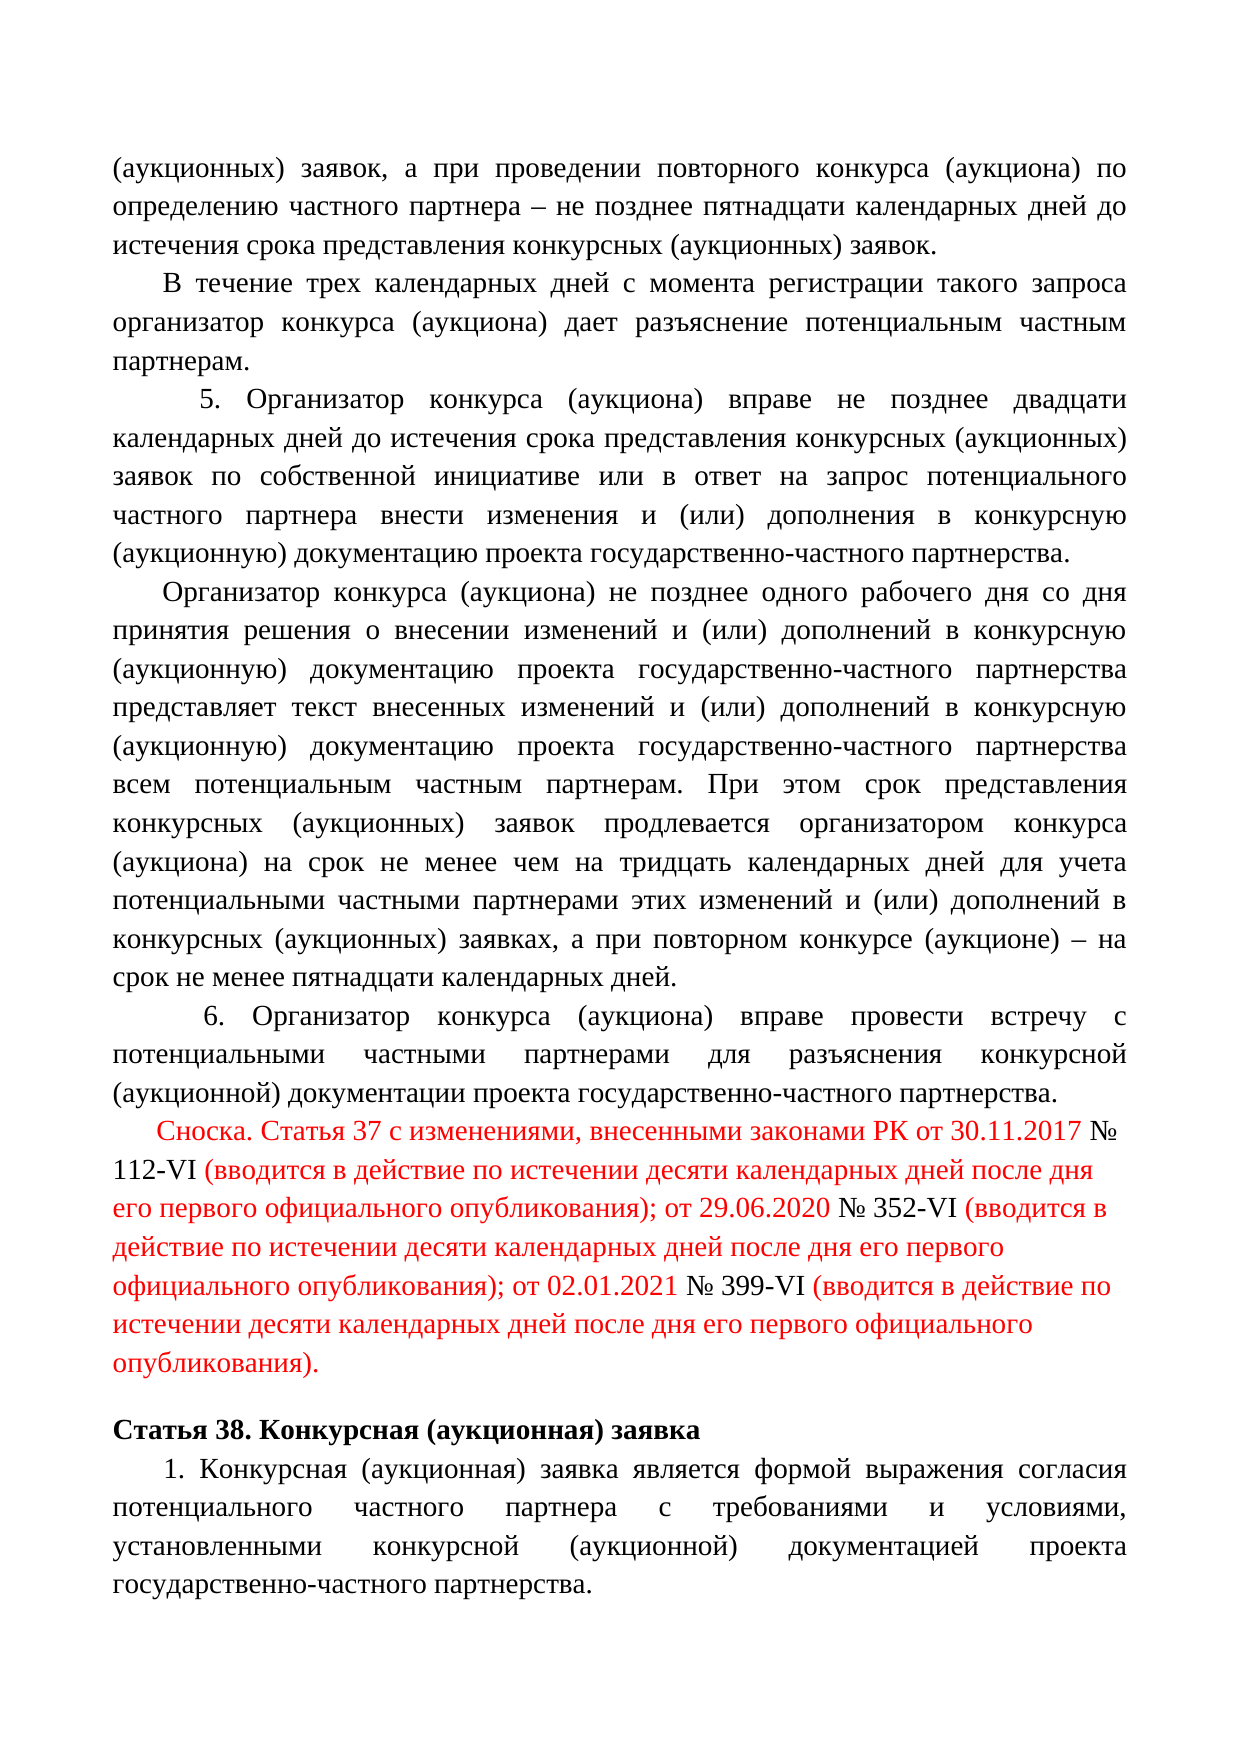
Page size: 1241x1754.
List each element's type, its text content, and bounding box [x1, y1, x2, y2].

text Организатор конкурса (аукциона) не позднее одного рабочего дня со дня принятия решения о внесении изменений и (или) дополнений в конкурсную (аукционную) документацию проекта государственно-частного партнерства представляет текст внесенных изменений и (или) дополнений в конкурсную (аукционную) документацию проекта государственно-частного партнерства всем потенциальным частным партнерам. При этом срок представления конкурсных (аукционных) заявок продлевается организатором конкурса (аукциона) на срок не менее чем на тридцать календарных дней для учета потенциальными частными партнерами этих изменений и (или) дополнений в конкурсных (аукционных) заявках, а при повторном конкурсе (аукционе) – на срок не менее пятнадцати календарных дней. [112, 574, 1128, 993]
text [112, 150, 1128, 261]
text Статья 38. Конкурсная (аукционная) заявка [112, 1412, 1128, 1446]
text Сноска. Статья 37 с изменениями, внесенными законами РК от 30.11.2017 № 112-VI (вводится в действие по истечении десяти календарных дней после дня его первого официального опубликования); от 29.06.2020 № 352-VI (вводится в действие по истечении десяти календарных дней после дня его первого официального опубликования); от 02.01.2021 № 399-VI (вводится в действие по истечении десяти календарных дней после дня его первого официального опубликования). [112, 1113, 1128, 1408]
text В течение трех календарных дней с момента регистрации такого запроса организатор конкурса (аукциона) дает разъяснение потенциальным частным партнерам. [112, 266, 1128, 376]
text 5. Организатор конкурса (аукциона) вправе не позднее двадцати календарных дней до истечения срока представления конкурсных (аукционных) заявок по собственной инициативе или в ответ на запрос потенциального частного партнера внести изменения и (или) дополнения в конкурсную (аукционную) документацию проекта государственно-частного партнерства. [112, 381, 1128, 569]
text 1. Конкурсная (аукционная) заявка является формой выражения согласия потенциального частного партнера с требованиями и условиями, установленными конкурсной (аукционной) документацией проекта государственно-частного партнерства. [112, 1451, 1128, 1600]
text 6. Организатор конкурса (аукциона) вправе провести встречу с потенциальными частными партнерами для разъяснения конкурсной (аукционной) документации проекта государственно-частного партнерства. [112, 998, 1128, 1108]
